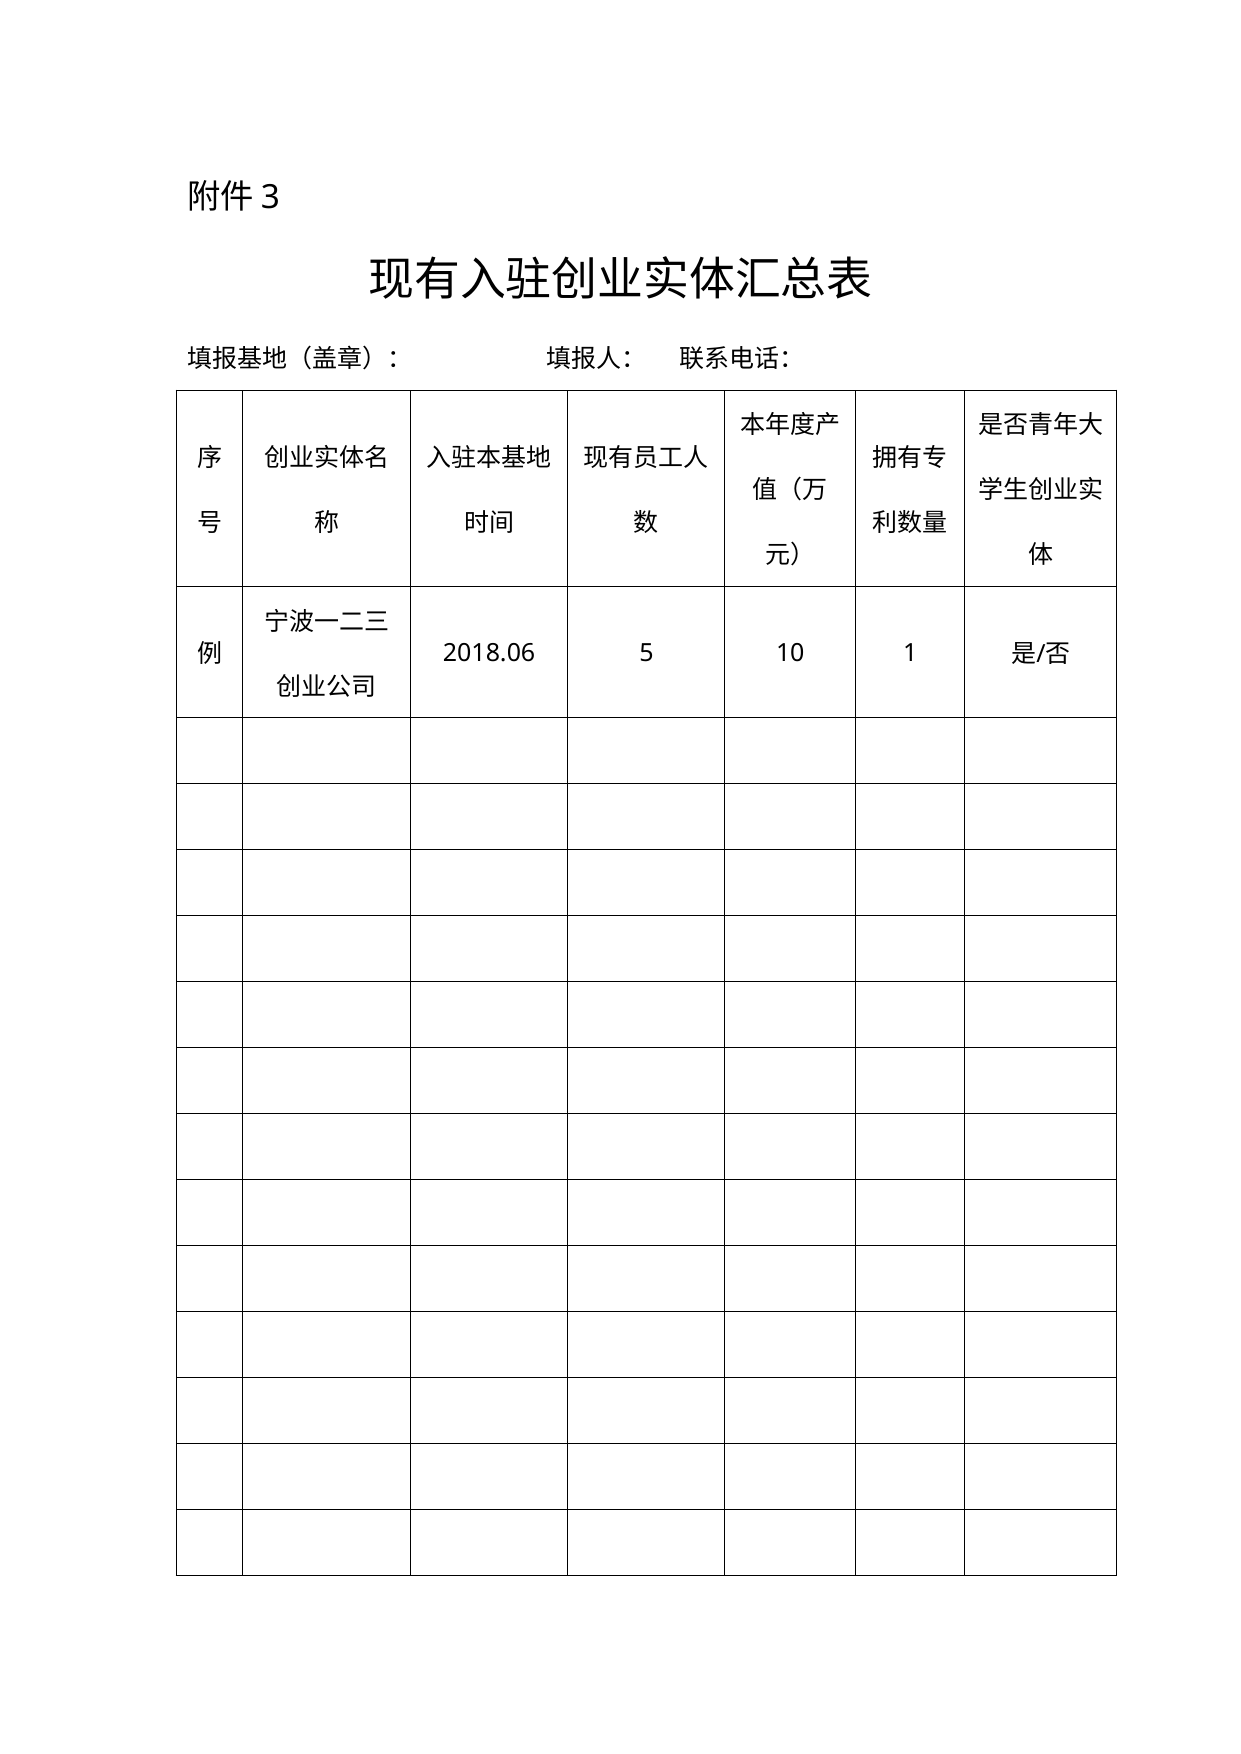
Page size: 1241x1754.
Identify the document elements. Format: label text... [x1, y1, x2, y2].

table_cell [725, 1378, 855, 1443]
table_cell [568, 1114, 724, 1179]
table_cell [965, 916, 1116, 981]
table_cell [965, 1114, 1116, 1179]
table_cell [411, 850, 567, 915]
table_cell [243, 982, 410, 1047]
table_cell [965, 982, 1116, 1047]
table_cell [725, 784, 855, 849]
table_cell [725, 1048, 855, 1113]
table_cell [856, 982, 964, 1047]
table_cell [856, 718, 964, 783]
table_cell 5 [568, 587, 724, 717]
table_cell [411, 1312, 567, 1377]
table_cell [177, 850, 242, 915]
table_cell [568, 1378, 724, 1443]
table_cell [965, 1246, 1116, 1311]
table_cell [965, 850, 1116, 915]
table_cell [243, 718, 410, 783]
table_cell [725, 982, 855, 1047]
table_cell [568, 916, 724, 981]
table_cell [725, 1444, 855, 1509]
table_cell [411, 1114, 567, 1179]
table_cell [177, 916, 242, 981]
table_cell [725, 718, 855, 783]
table_cell [856, 1180, 964, 1245]
table_cell [725, 850, 855, 915]
text 附件3 [187, 162, 1053, 227]
table_cell [965, 1378, 1116, 1443]
table_cell [177, 1312, 242, 1377]
table_cell [243, 1312, 410, 1377]
table_cell [411, 1444, 567, 1509]
table_cell [856, 1378, 964, 1443]
table_cell [725, 1312, 855, 1377]
table_cell [568, 1444, 724, 1509]
table_cell [965, 718, 1116, 783]
table_cell [411, 718, 567, 783]
table_cell [568, 982, 724, 1047]
table_header 是否青年大学生创业实体 [965, 391, 1116, 586]
table_cell [856, 1114, 964, 1179]
table_cell [177, 784, 242, 849]
table_cell [411, 916, 567, 981]
table_cell [411, 1246, 567, 1311]
table_cell [177, 1048, 242, 1113]
table_cell [856, 1246, 964, 1311]
table_cell [965, 1510, 1116, 1575]
table_cell [411, 1378, 567, 1443]
table_cell [856, 850, 964, 915]
table_cell [243, 1246, 410, 1311]
table_cell 例 [177, 587, 242, 717]
table_cell [725, 916, 855, 981]
table_cell [243, 1510, 410, 1575]
table_cell [243, 916, 410, 981]
table_cell [856, 784, 964, 849]
table_cell [965, 1048, 1116, 1113]
table_cell 1 [856, 587, 964, 717]
table_cell [243, 1048, 410, 1113]
table_header 本年度产值（万元） [725, 391, 855, 586]
table_cell [177, 1114, 242, 1179]
table_cell [965, 784, 1116, 849]
table_cell [856, 1048, 964, 1113]
table_cell [725, 1114, 855, 1179]
table_cell [568, 1180, 724, 1245]
table_cell [568, 850, 724, 915]
table_cell [243, 1180, 410, 1245]
table_cell [177, 982, 242, 1047]
table_cell [568, 1048, 724, 1113]
table_cell [965, 1180, 1116, 1245]
table_cell [568, 784, 724, 849]
table_header 拥有专利数量 [856, 391, 964, 586]
table_cell [411, 1180, 567, 1245]
table_cell [243, 1114, 410, 1179]
table_cell [856, 916, 964, 981]
text 现有入驻创业实体汇总表 [187, 227, 1053, 324]
table_cell [568, 1246, 724, 1311]
table_cell [411, 982, 567, 1047]
table_cell [177, 718, 242, 783]
table_cell [177, 1246, 242, 1311]
table_cell [177, 1444, 242, 1509]
table_cell [856, 1312, 964, 1377]
table_cell [243, 850, 410, 915]
table_cell [856, 1510, 964, 1575]
table_cell [177, 1180, 242, 1245]
table_cell 2018.06 [411, 587, 567, 717]
table_cell [568, 1510, 724, 1575]
table_cell [568, 718, 724, 783]
table_header 现有员工人数 [568, 391, 724, 586]
table_cell [411, 1048, 567, 1113]
table_cell [177, 1378, 242, 1443]
table_cell [725, 1180, 855, 1245]
table_cell [243, 784, 410, 849]
text 填报基地（盖章）： 填报人： 联系电话： [187, 324, 1053, 389]
table_cell 宁波一二三创业公司 [243, 587, 410, 717]
table_cell [568, 1312, 724, 1377]
table_cell [725, 1510, 855, 1575]
table_header 入驻本基地时间 [411, 391, 567, 586]
table_cell [243, 1444, 410, 1509]
table_cell [177, 1510, 242, 1575]
table_header 创业实体名称 [243, 391, 410, 586]
table_cell [411, 784, 567, 849]
table_cell [965, 1444, 1116, 1509]
table_cell [856, 1444, 964, 1509]
table_header 序号 [177, 391, 242, 586]
table_cell 是/否 [965, 587, 1116, 717]
table_cell [411, 1510, 567, 1575]
table_cell [725, 1246, 855, 1311]
table_cell [243, 1378, 410, 1443]
table_cell 10 [725, 587, 855, 717]
table_cell [965, 1312, 1116, 1377]
